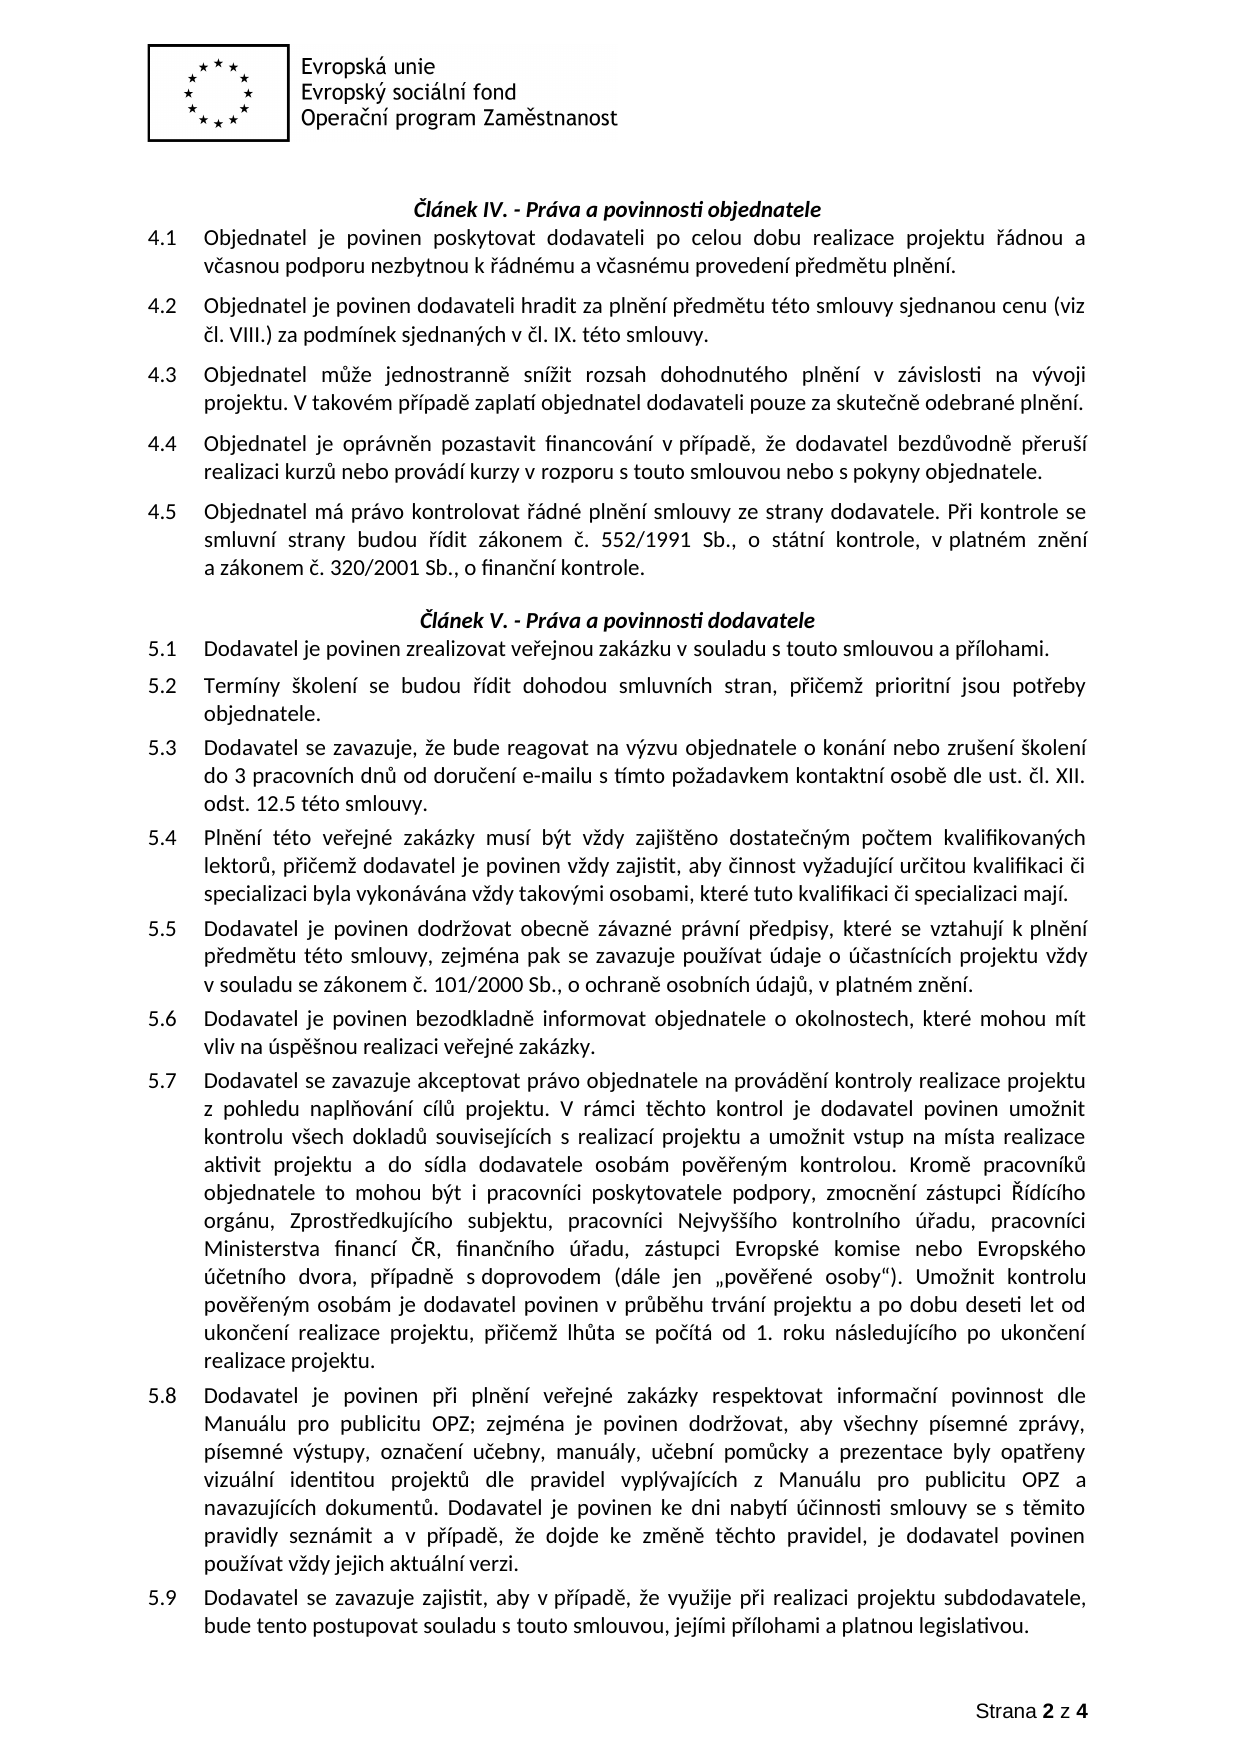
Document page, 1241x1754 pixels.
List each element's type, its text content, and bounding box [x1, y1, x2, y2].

list Dodavatel je povinen bezodkladně informovat objednatele o okolnostech, které mohou mít vliv na úspěšnou realizaci veřejné zakázky. [148, 1004, 1087, 1060]
list Dodavatel je povinen zrealizovat veřejnou zakázku v souladu s touto smlouvou a přílohami. [148, 634, 1087, 662]
list Objednatel má právo kontrolovat řádné plnění smlouvy ze strany dodavatele. Při kontrole se smluvní strany budou řídit zákonem č. 552/1991 Sb., o státní kontrole, v platném znění a zákonem č. 320/2001 Sb., o finanční kontrole. [148, 497, 1087, 581]
list Dodavatel se zavazuje, že bude reagovat na výzvu objednatele o konání nebo zrušení školení do 3 pracovních dnů od doručení e-mailu s tímto požadavkem kontaktní osobě dle ust. čl. XII. odst. 12.5 této smlouvy. [148, 733, 1087, 817]
list Dodavatel se zavazuje zajistit, aby v případě, že využije při realizaci projektu subdodavatele, bude tento postupovat souladu s touto smlouvou, jejími přílohami a platnou legislativou. [148, 1583, 1087, 1639]
list Dodavatel je povinen dodržovat obecně závazné právní předpisy, které se vztahují k plnění předmětu této smlouvy, zejména pak se zavazuje používat údaje o účastnících projektu vždy v souladu se zákonem č. 101/2000 Sb., o ochraně osobních údajů, v platném znění. [148, 914, 1087, 998]
list Objednatel je oprávněn pozastavit financování v případě, že dodavatel bezdůvodně přeruší realizaci kurzů nebo provádí kurzy v rozporu s touto smlouvou nebo s pokyny objednatele. [148, 429, 1087, 485]
list Plnění této veřejné zakázky musí být vždy zajištěno dostatečným počtem kvalifikovaných lektorů, přičemž dodavatel je povinen vždy zajistit, aby činnost vyžadující určitou kvalifikaci či specializaci byla vykonávána vždy takovými osobami, které tuto kvalifikaci či specializaci mají. [148, 823, 1087, 907]
list Dodavatel se zavazuje akceptovat právo objednatele na provádění kontroly realizace projektu z pohledu naplňování cílů projektu. V rámci těchto kontrol je dodavatel povinen umožnit kontrolu všech dokladů souvisejících s realizací projektu a umožnit vstup na místa realizace aktivit projektu a do sídla dodavatele osobám pověřeným kontrolou. Kromě pracovníků objednatele to mohou být i pracovníci poskytovatele podpory, zmocnění zástupci Řídícího orgánu, Zprostředkujícího subjektu, pracovníci Nejvyššího kontrolního úřadu, pracovníci Ministerstva financí ČR, finančního úřadu, zástupci Evropské komise nebo Evropského účetního dvora, případně s doprovodem (dále jen „pověřené osoby“). Umožnit kontrolu pověřeným osobám je dodavatel povinen v průběhu trvání projektu a po dobu deseti let od ukončení realizace projektu, přičemž lhůta se počítá od 1. roku následujícího po ukončení realizace projektu. [148, 1066, 1087, 1374]
list Dodavatel je povinen při plnění veřejné zakázky respektovat informační povinnost dle Manuálu pro publicitu OPZ; zejména je povinen dodržovat, aby všechny písemné zprávy, písemné výstupy, označení učebny, manuály, učební pomůcky a prezentace byly opatřeny vizuální identitou projektů dle pravidel vyplývajících z Manuálu pro publicitu OPZ a navazujících dokumentů. Dodavatel je povinen ke dni nabytí účinnosti smlouvy se s těmito pravidly seznámit a v případě, že dojde ke změně těchto pravidel, je dodavatel povinen používat vždy jejich aktuální verzi. [148, 1381, 1087, 1577]
list Objednatel je povinen poskytovat dodavateli po celou dobu realizace projektu řádnou a včasnou podporu nezbytnou k řádnému a včasnému provedení předmětu plnění. [148, 223, 1087, 279]
picture [147, 44, 618, 142]
list Objednatel může jednostranně snížit rozsah dohodnutého plnění v závislosti na vývoji projektu. V takovém případě zaplatí objednatel dodavateli pouze za skutečně odebrané plnění. [148, 360, 1087, 416]
list Termíny školení se budou řídit dohodou smluvních stran, přičemž prioritní jsou potřeby objednatele. [148, 671, 1087, 727]
list Objednatel je povinen dodavateli hradit za plnění předmětu této smlouvy sjednanou cenu (viz čl. VIII.) za podmínek sjednaných v čl. IX. této smlouvy. [148, 292, 1087, 348]
text Článek V. - Práva a povinnosti dodavatele [148, 606, 1087, 634]
text Článek IV. - Práva a povinnosti objednatele [148, 195, 1087, 223]
